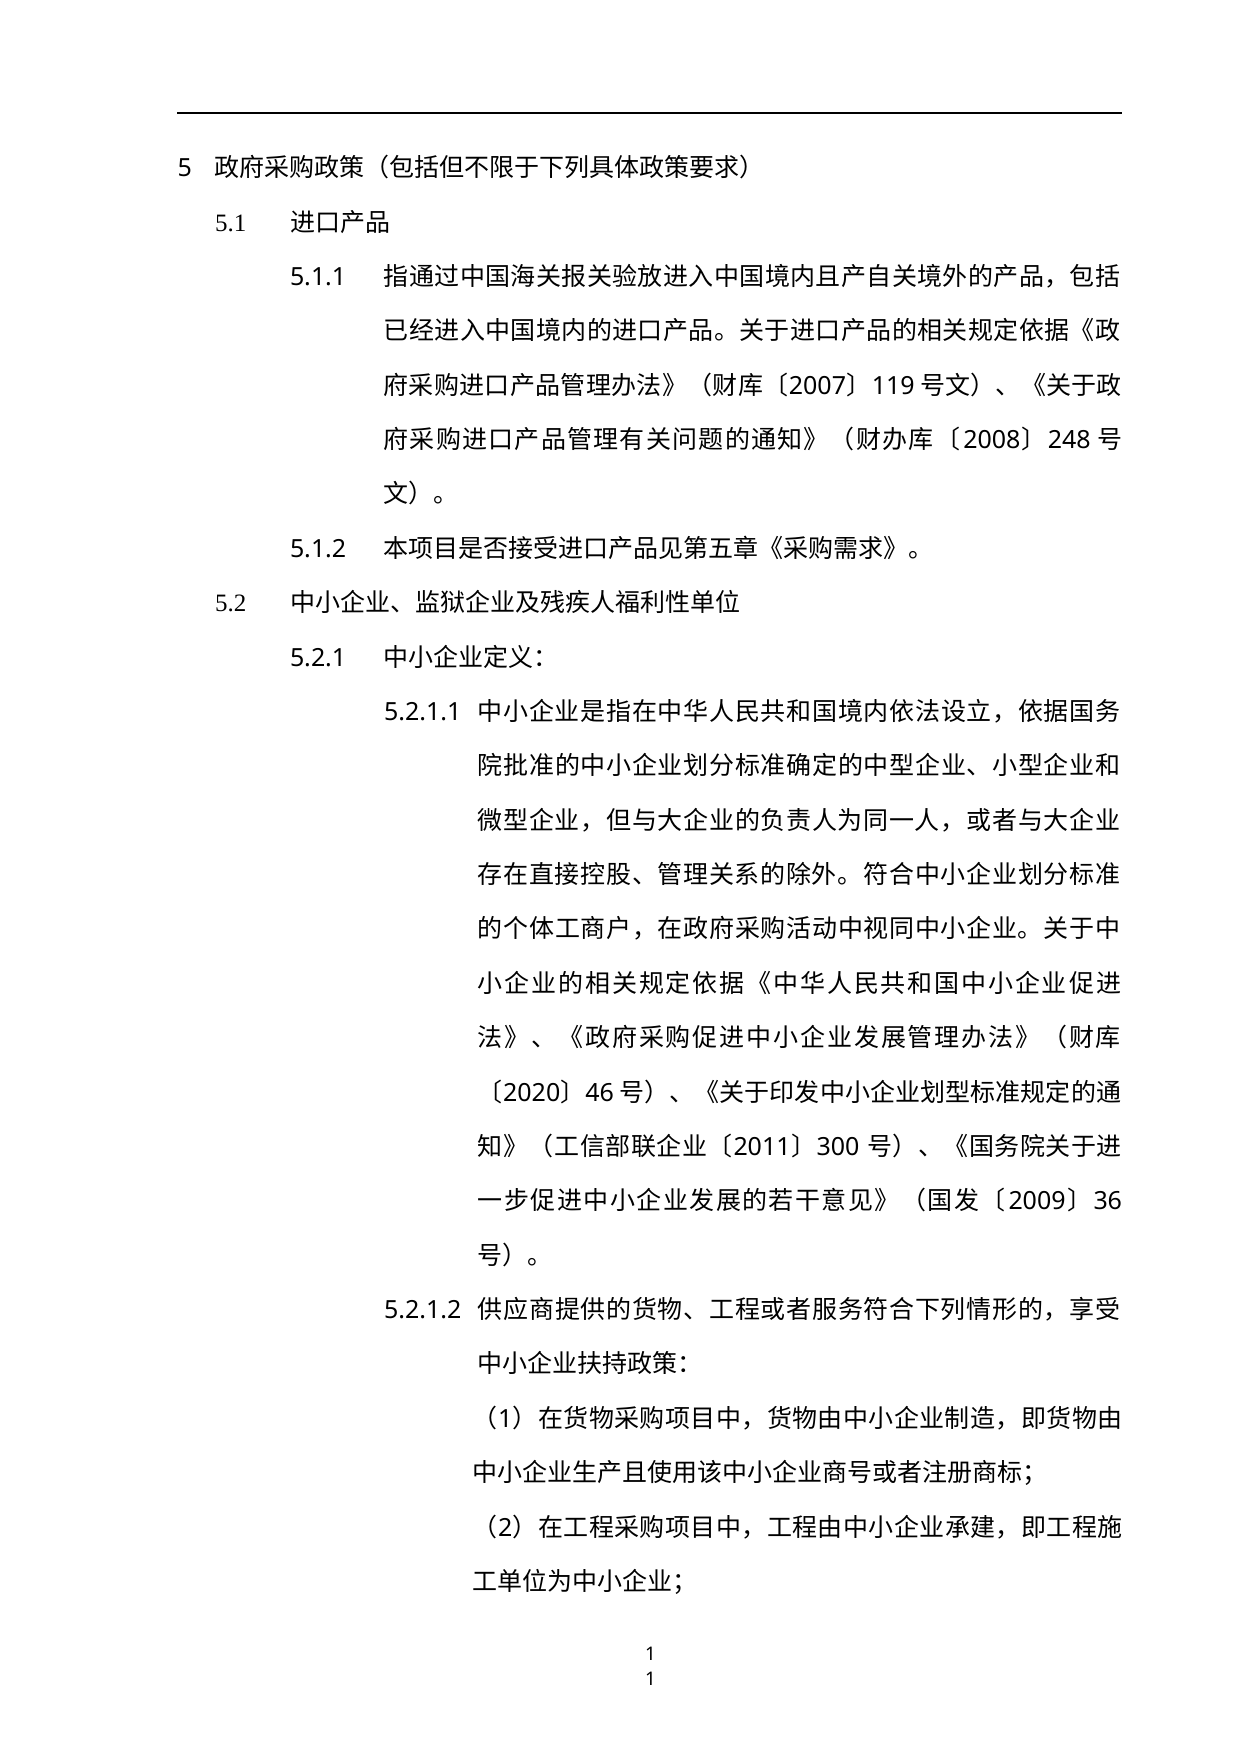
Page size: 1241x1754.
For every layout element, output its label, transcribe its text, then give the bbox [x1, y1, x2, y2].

list 中小企业定义： [290, 637, 1122, 673]
text （2）在工程采购项目中，工程由中小企业承建，即工程施工单位为中小企业； [472, 1507, 1122, 1598]
list 供应商提供的货物、工程或者服务符合下列情形的，享受中小企业扶持政策： [384, 1289, 1122, 1380]
list 中小企业是指在中华人民共和国境内依法设立，依据国务院批准的中小企业划分标准确定的中型企业、小型企业和微型企业，但与大企业的负责人为同一人，或者与大企业存在直接控股、管理关系的除外。符合中小企业划分标准的个体工商户，在政府采购活动中视同中小企业。关于中小企业的相关规定依据《中华人民共和国中小企业促进法》、《政府采购促进中小企业发展管理办法》（财库〔2020〕46号）、《关于印发中小企业划型标准规定的通知》（工信部联企业〔2011〕300 号）、《国务院关于进一步促进中小企业发展的若干意见》（国发〔2009〕36 号）。 [384, 691, 1122, 1271]
text （1）在货物采购项目中，货物由中小企业制造，即货物由中小企业生产且使用该中小企业商号或者注册商标； [472, 1398, 1122, 1489]
list 中小企业、监狱企业及残疾人福利性单位 [215, 583, 1122, 619]
list 进口产品 [215, 202, 1122, 238]
list 指通过中国海关报关验放进入中国境内且产自关境外的产品，包括已经进入中国境内的进口产品。关于进口产品的相关规定依据《政府采购进口产品管理办法》（财库〔2007〕119号文）、《关于政府采购进口产品管理有关问题的通知》（财办库〔2008〕248号文）。 [290, 256, 1122, 510]
list 本项目是否接受进口产品见第五章《采购需求》。 [290, 528, 1122, 564]
list 政府采购政策（包括但不限于下列具体政策要求） [177, 148, 1122, 184]
